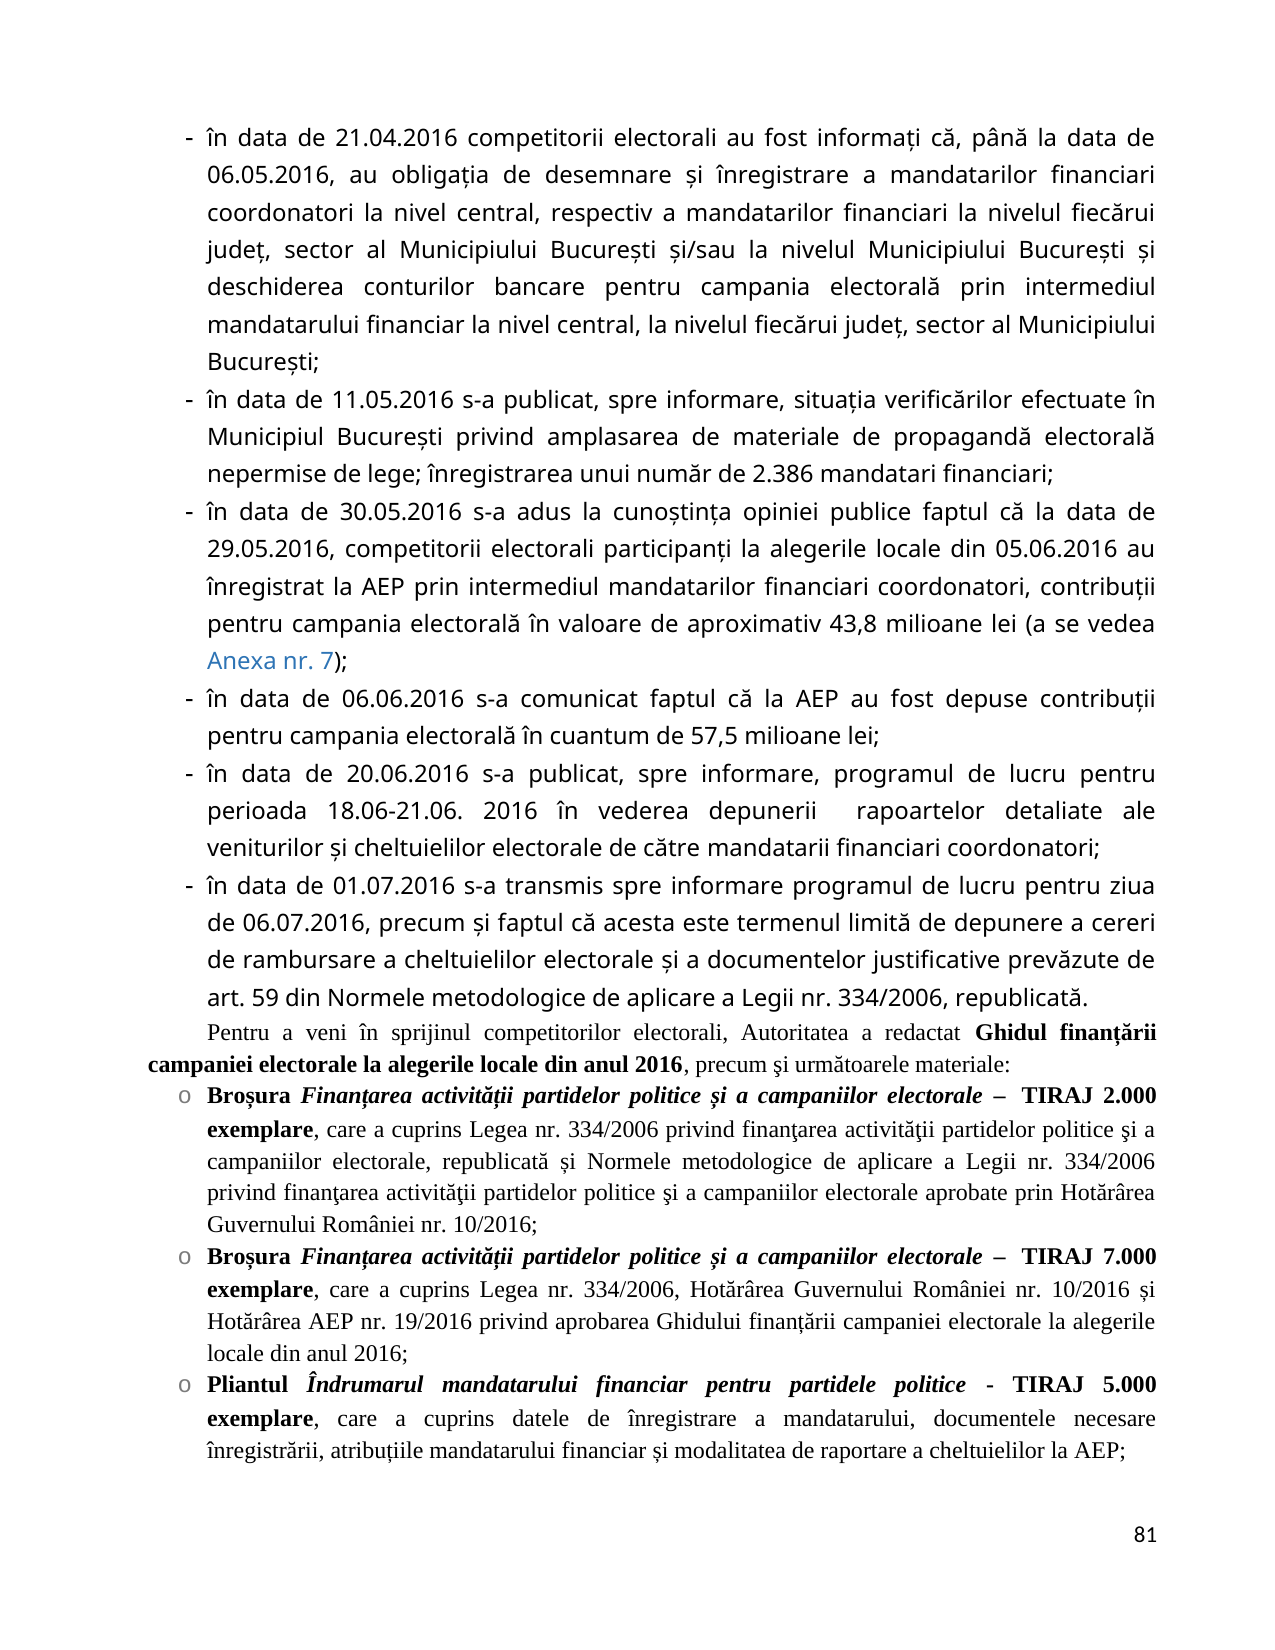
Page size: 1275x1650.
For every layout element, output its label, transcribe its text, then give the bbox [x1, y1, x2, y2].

list în data de 21.04.2016 competitorii electorali au fost informați că, până la data de 06.05.2016, au obligația de desemnare și înregistrare a mandatarilor financiari coordonatori la nivel central, respectiv a mandatarilor financiari la nivelul fiecărui județ, sector al Municipiului București și/sau la nivelul Municipiului București și deschiderea conturilor bancare pentru campania electorală prin intermediul mandatarului financiar la nivel central, la nivelul fiecărui județ, sector al Municipiului București; [185, 121, 1157, 378]
list în data de 01.07.2016 s-a transmis spre informare programul de lucru pentru ziua de 06.07.2016, precum și faptul că acesta este termenul limită de depunere a cereri de rambursare a cheltuielilor electorale și a documentelor justificative prevăzute de art. 59 din Normele metodologice de aplicare a Legii nr. 334/2006, republicată. [185, 868, 1157, 1013]
list în data de 30.05.2016 s-a adus la cunoștința opiniei publice faptul că la data de 29.05.2016, competitorii electorali participanți la alegerile locale din 05.06.2016 au înregistrat la AEP prin intermediul mandatarilor financiari coordonatori, contribuții pentru campania electorală în valoare de aproximativ 43,8 milioane lei (a se vedea Anexa nr. 7); [185, 494, 1157, 677]
list în data de 11.05.2016 s-a publicat, spre informare, situația verificărilor efectuate în Municipiul București privind amplasarea de materiale de propagandă electorală nepermise de lege; înregistrarea unui număr de 2.386 mandatari financiari; [185, 382, 1157, 490]
list Broșura Finanțarea activității partidelor politice și a campaniilor electorale – TIRAJ 7.000 exemplare, care a cuprins Legea nr. 334/2006, Hotărârea Guvernului României nr. 10/2016 și Hotărârea AEP nr. 19/2016 privind aprobarea Ghidului finanțării campaniei electorale la alegerile locale din anul 2016; [177, 1242, 1157, 1366]
list în data de 06.06.2016 s-a comunicat faptul că la AEP au fost depuse contribuții pentru campania electorală în cuantum de 57,5 milioane lei; [185, 682, 1157, 752]
list în data de 20.06.2016 s-a publicat, spre informare, programul de lucru pentru perioada 18.06-21.06. 2016 în vederea depunerii rapoartelor detaliate ale veniturilor și cheltuielilor electorale de către mandatarii financiari coordonatori; [185, 756, 1157, 864]
list Broșura Finanțarea activității partidelor politice și a campaniilor electorale – TIRAJ 2.000 exemplare, care a cuprins Legea nr. 334/2006 privind finanţarea activităţii partidelor politice şi a campaniilor electorale, republicată și Normele metodologice de aplicare a Legii nr. 334/2006 privind finanţarea activităţii partidelor politice şi a campaniilor electorale aprobate prin Hotărârea Guvernului României nr. 10/2016; [177, 1081, 1157, 1238]
list Pentru a veni în sprijinul competitorilor electorali, Autoritatea a redactat Ghidul finanțării campaniei electorale la alegerile locale din anul 2016, precum şi următoarele materiale: [148, 1018, 1157, 1077]
list Pliantul Îndrumarul mandatarului financiar pentru partidele politice - TIRAJ 5.000 exemplare, care a cuprins datele de înregistrare a mandatarului, documentele necesare înregistrării, atribuțiile mandatarului financiar și modalitatea de raportare a cheltuielilor la AEP; [177, 1370, 1157, 1463]
